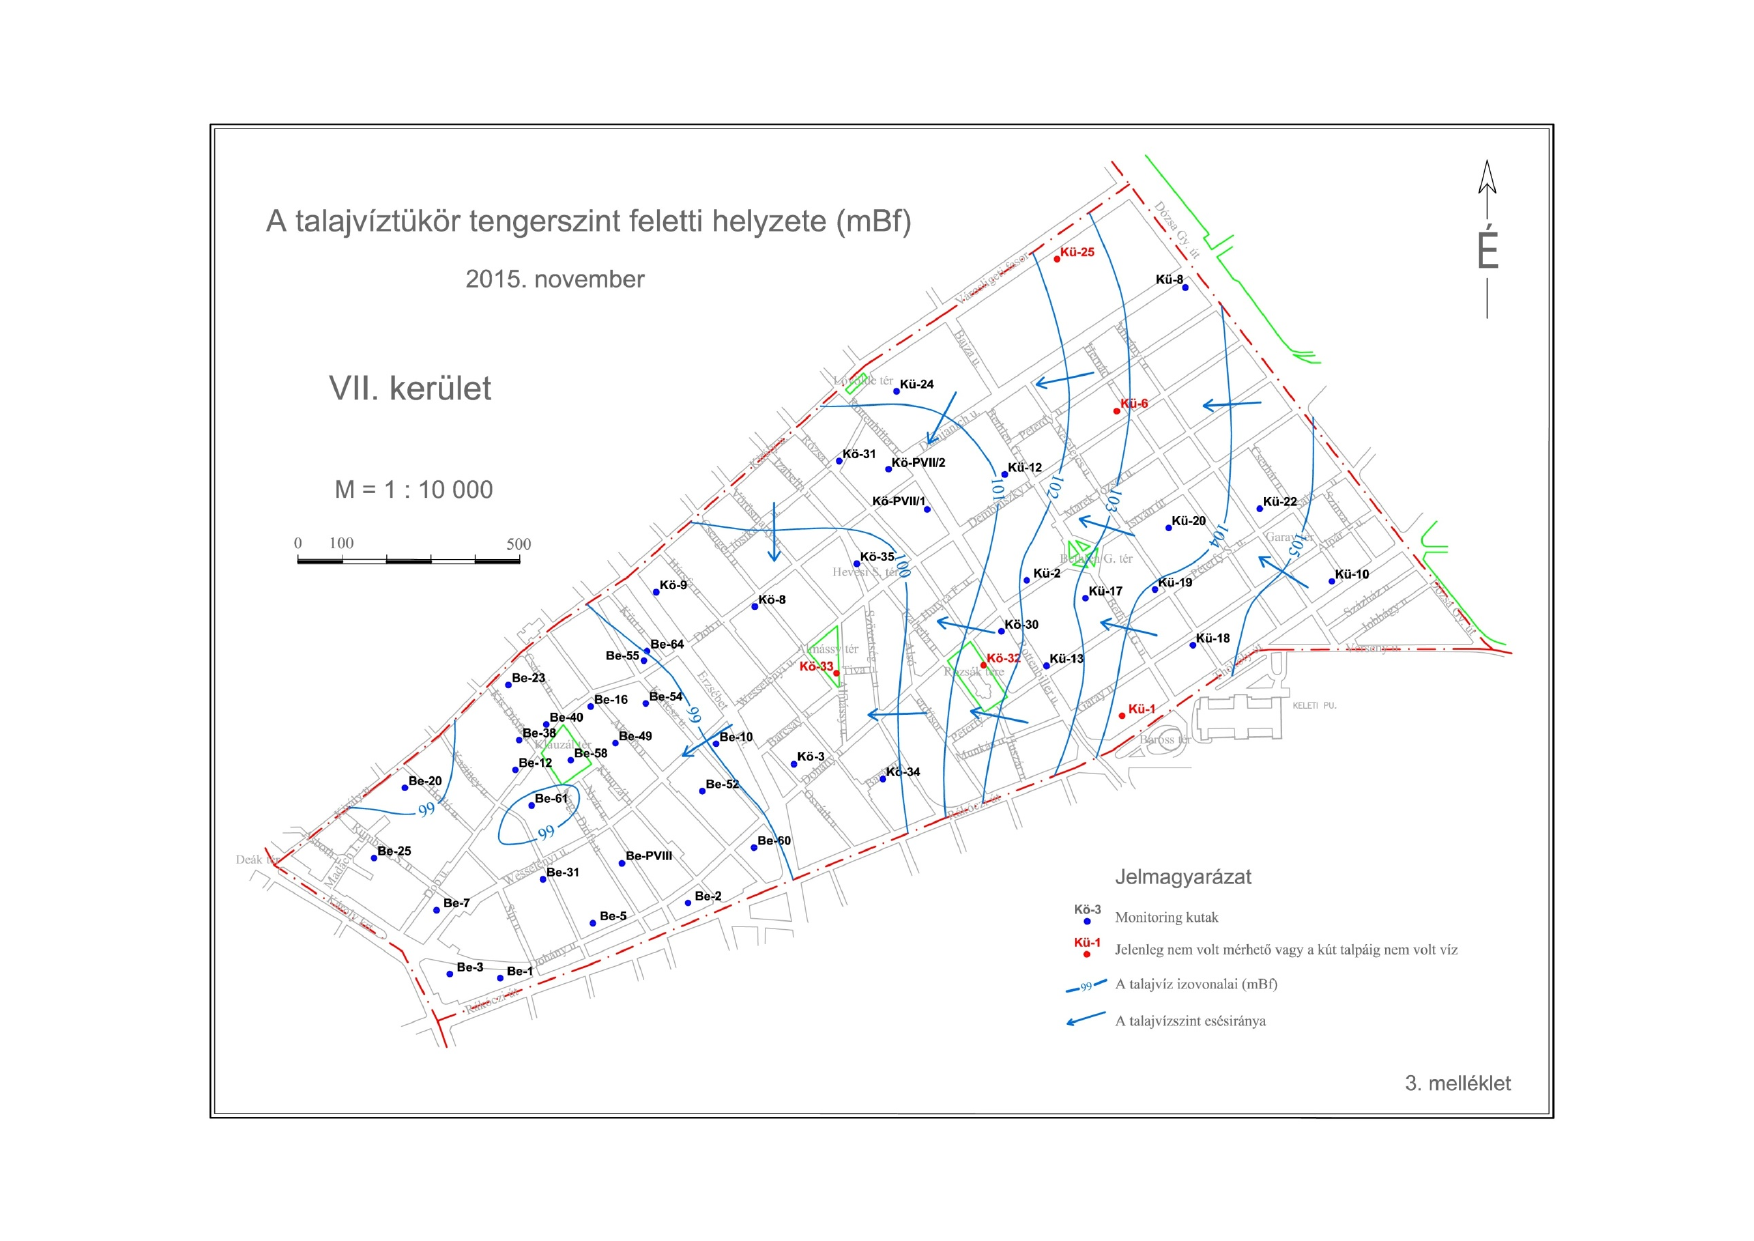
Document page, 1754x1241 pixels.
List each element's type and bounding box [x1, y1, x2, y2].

picture [162, 103, 1625, 1137]
